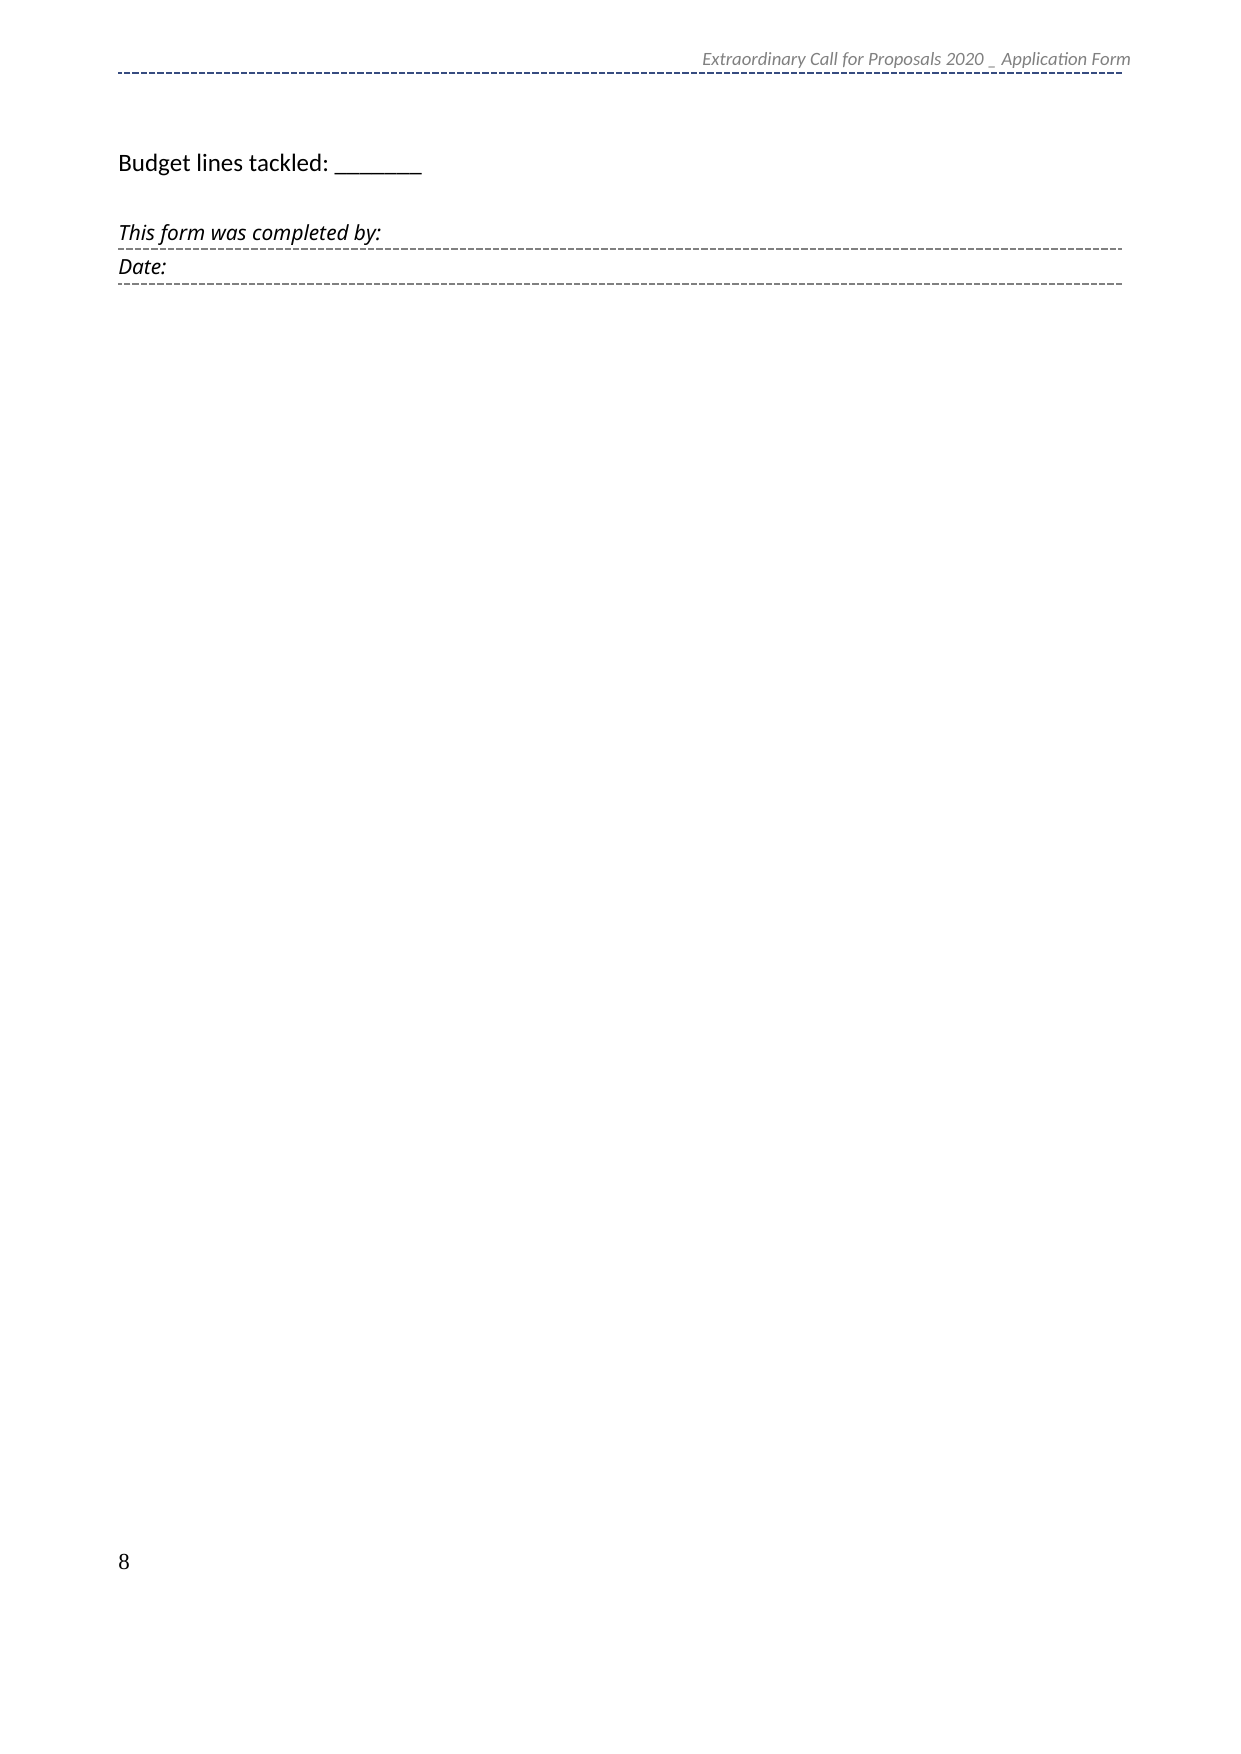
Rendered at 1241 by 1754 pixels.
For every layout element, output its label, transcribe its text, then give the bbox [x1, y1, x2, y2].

text Budget lines tackled: _______ [118, 148, 1122, 178]
text Date: [118, 248, 1122, 285]
text This form was completed by: [118, 218, 1122, 248]
